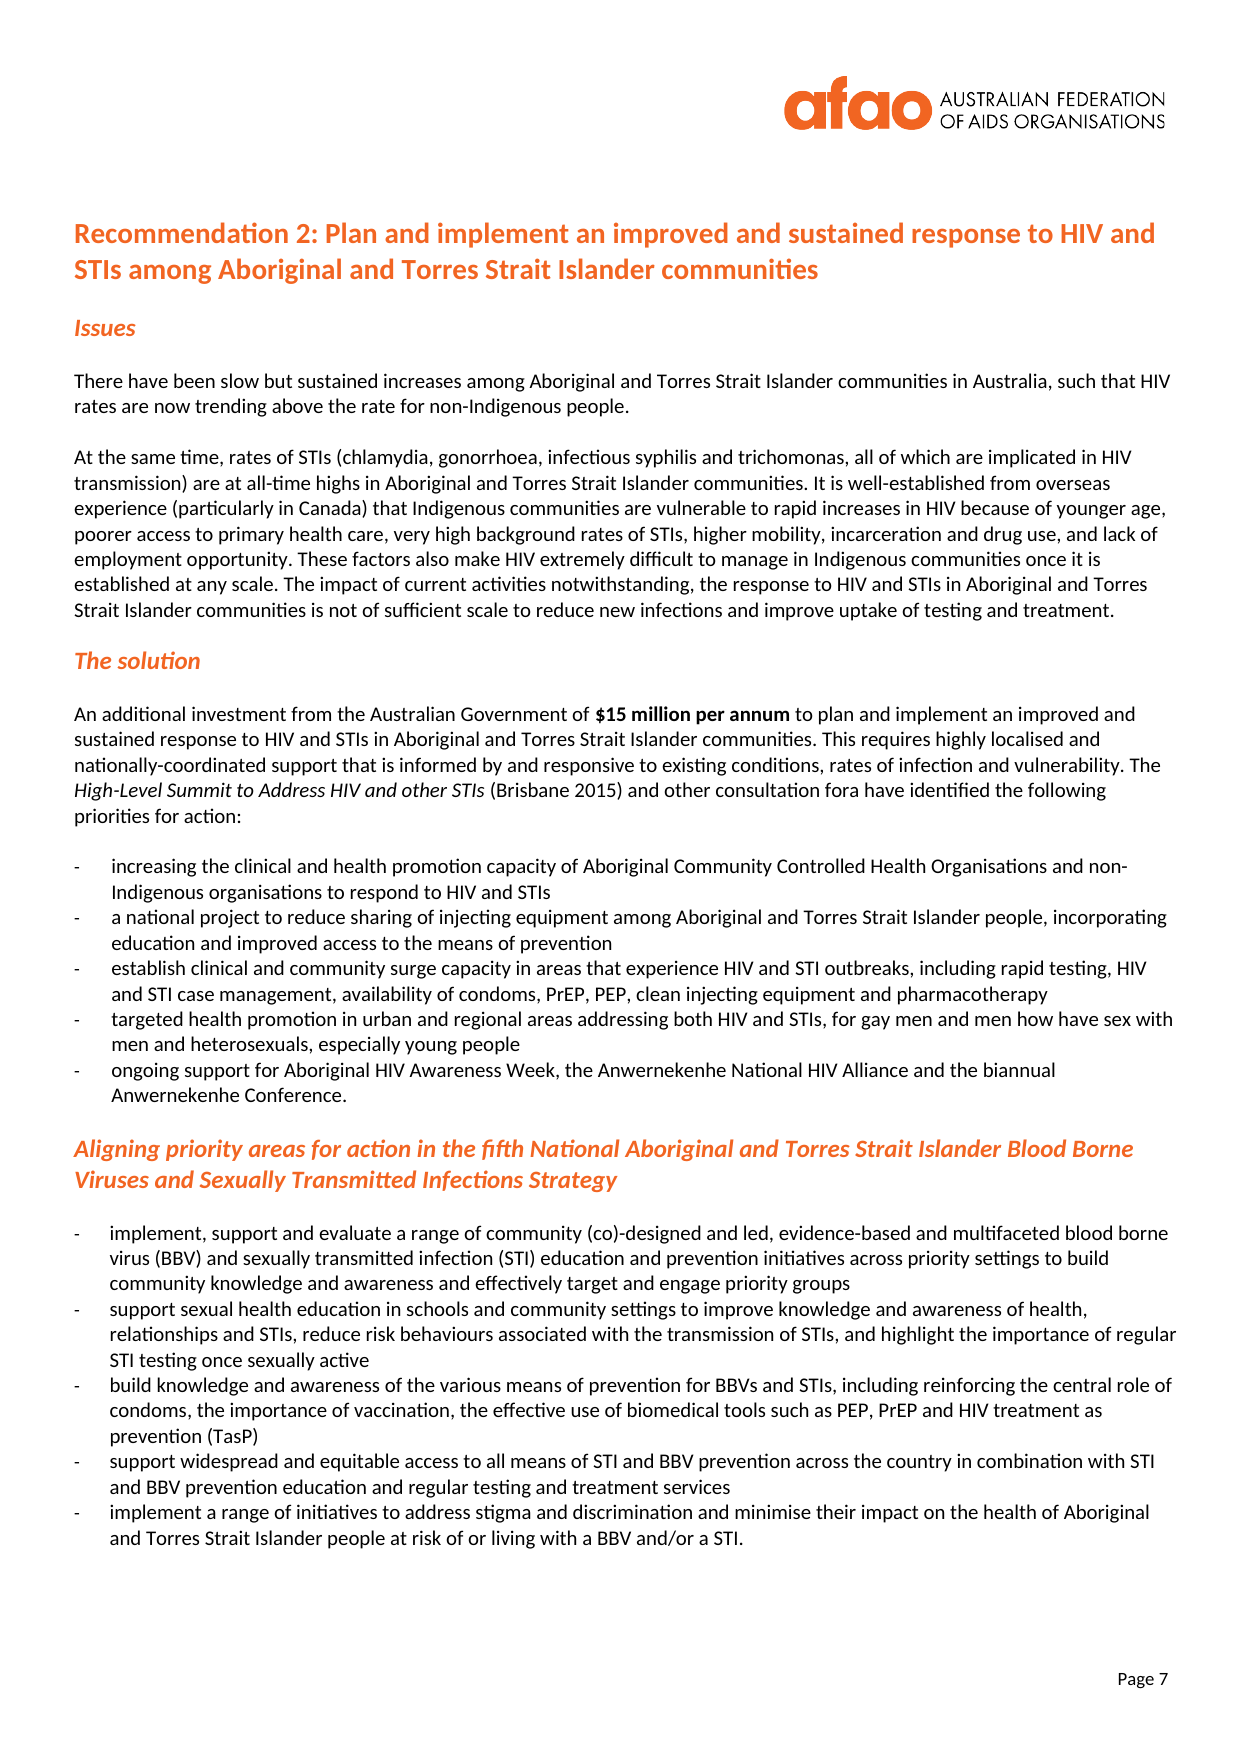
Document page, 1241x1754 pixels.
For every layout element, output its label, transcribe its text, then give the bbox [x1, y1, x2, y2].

list support widespread and equitable access to all means of STI and BBV prevention across the country in combination with STI and BBV prevention education and regular testing and treatment services [74, 1448, 1181, 1499]
list build knowledge and awareness of the various means of prevention for BBVs and STIs, including reinforcing the central role of condoms, the importance of vaccination, the effective use of biomedical tools such as PEP, PrEP and HIV treatment as prevention (TasP) [74, 1372, 1181, 1448]
picture [784, 76, 1165, 130]
list ongoing support for Aboriginal HIV Awareness Week, the Anwernekenhe National HIV Alliance and the biannual Anwernekenhe Conference. [74, 1057, 1181, 1108]
text An additional investment from the Australian Government of $15 million per annum to plan and implement an improved and sustained response to HIV and STIs in Aboriginal and Torres Strait Islander communities. This requires highly localised and nationally-coordinated support that is informed by and responsive to existing conditions, rates of infection and vulnerability. The High-Level Summit to Address HIV and other STIs (Brisbane 2015) and other consultation fora have identified the following priorities for action: [74, 701, 1181, 828]
text There have been slow but sustained increases among Aboriginal and Torres Strait Islander communities in Australia, such that HIV rates are now trending above the rate for non-Indigenous people. [74, 368, 1181, 419]
text Recommendation 2: Plan and implement an improved and sustained response to HIV and STIs among Aboriginal and Torres Strait Islander communities [74, 216, 1181, 287]
subtitle Aligning priority areas for action in the fifth National Aboriginal and Torres Strait Islander Blood Borne Viruses and Sexually Transmitted Infections Strategy [74, 1133, 1181, 1194]
list establish clinical and community surge capacity in areas that experience HIV and STI outbreaks, including rapid testing, HIV and STI case management, availability of condoms, PrEP, PEP, clean injecting equipment and pharmacotherapy [74, 955, 1181, 1006]
list targeted health promotion in urban and regional areas addressing both HIV and STIs, for gay men and men how have sex with men and heterosexuals, especially young people [74, 1006, 1181, 1057]
list implement, support and evaluate a range of community (co)-designed and led, evidence-based and multifaceted blood borne virus (BBV) and sexually transmitted infection (STI) education and prevention initiatives across priority settings to build community knowledge and awareness and effectively target and engage priority groups [74, 1220, 1181, 1296]
subtitle Issues [74, 312, 1181, 343]
list increasing the clinical and health promotion capacity of Aboriginal Community Controlled Health Organisations and non-Indigenous organisations to respond to HIV and STIs [74, 854, 1181, 904]
list support sexual health education in schools and community settings to improve knowledge and awareness of health, relationships and STIs, reduce risk behaviours associated with the transmission of STIs, and highlight the importance of regular STI testing once sexually active [74, 1296, 1181, 1372]
text At the same time, rates of STIs (chlamydia, gonorrhoea, infectious syphilis and trichomonas, all of which are implicated in HIV transmission) are at all-time highs in Aboriginal and Torres Strait Islander communities. It is well-established from overseas experience (particularly in Canada) that Indigenous communities are vulnerable to rapid increases in HIV because of younger age, poorer access to primary health care, very high background rates of STIs, higher mobility, incarceration and drug use, and lack of employment opportunity. These factors also make HIV extremely difficult to manage in Indigenous communities once it is established at any scale. The impact of current activities notwithstanding, the response to HIV and STIs in Aboriginal and Torres Strait Islander communities is not of sufficient scale to reduce new infections and improve uptake of testing and treatment. [74, 444, 1181, 622]
list implement a range of initiatives to address stigma and discrimination and minimise their impact on the health of Aboriginal and Torres Strait Islander people at risk of or living with a BBV and/or a STI. [74, 1499, 1181, 1550]
list a national project to reduce sharing of injecting equipment among Aboriginal and Torres Strait Islander people, incorporating education and improved access to the means of prevention [74, 904, 1181, 955]
subtitle The solution [74, 645, 1181, 676]
